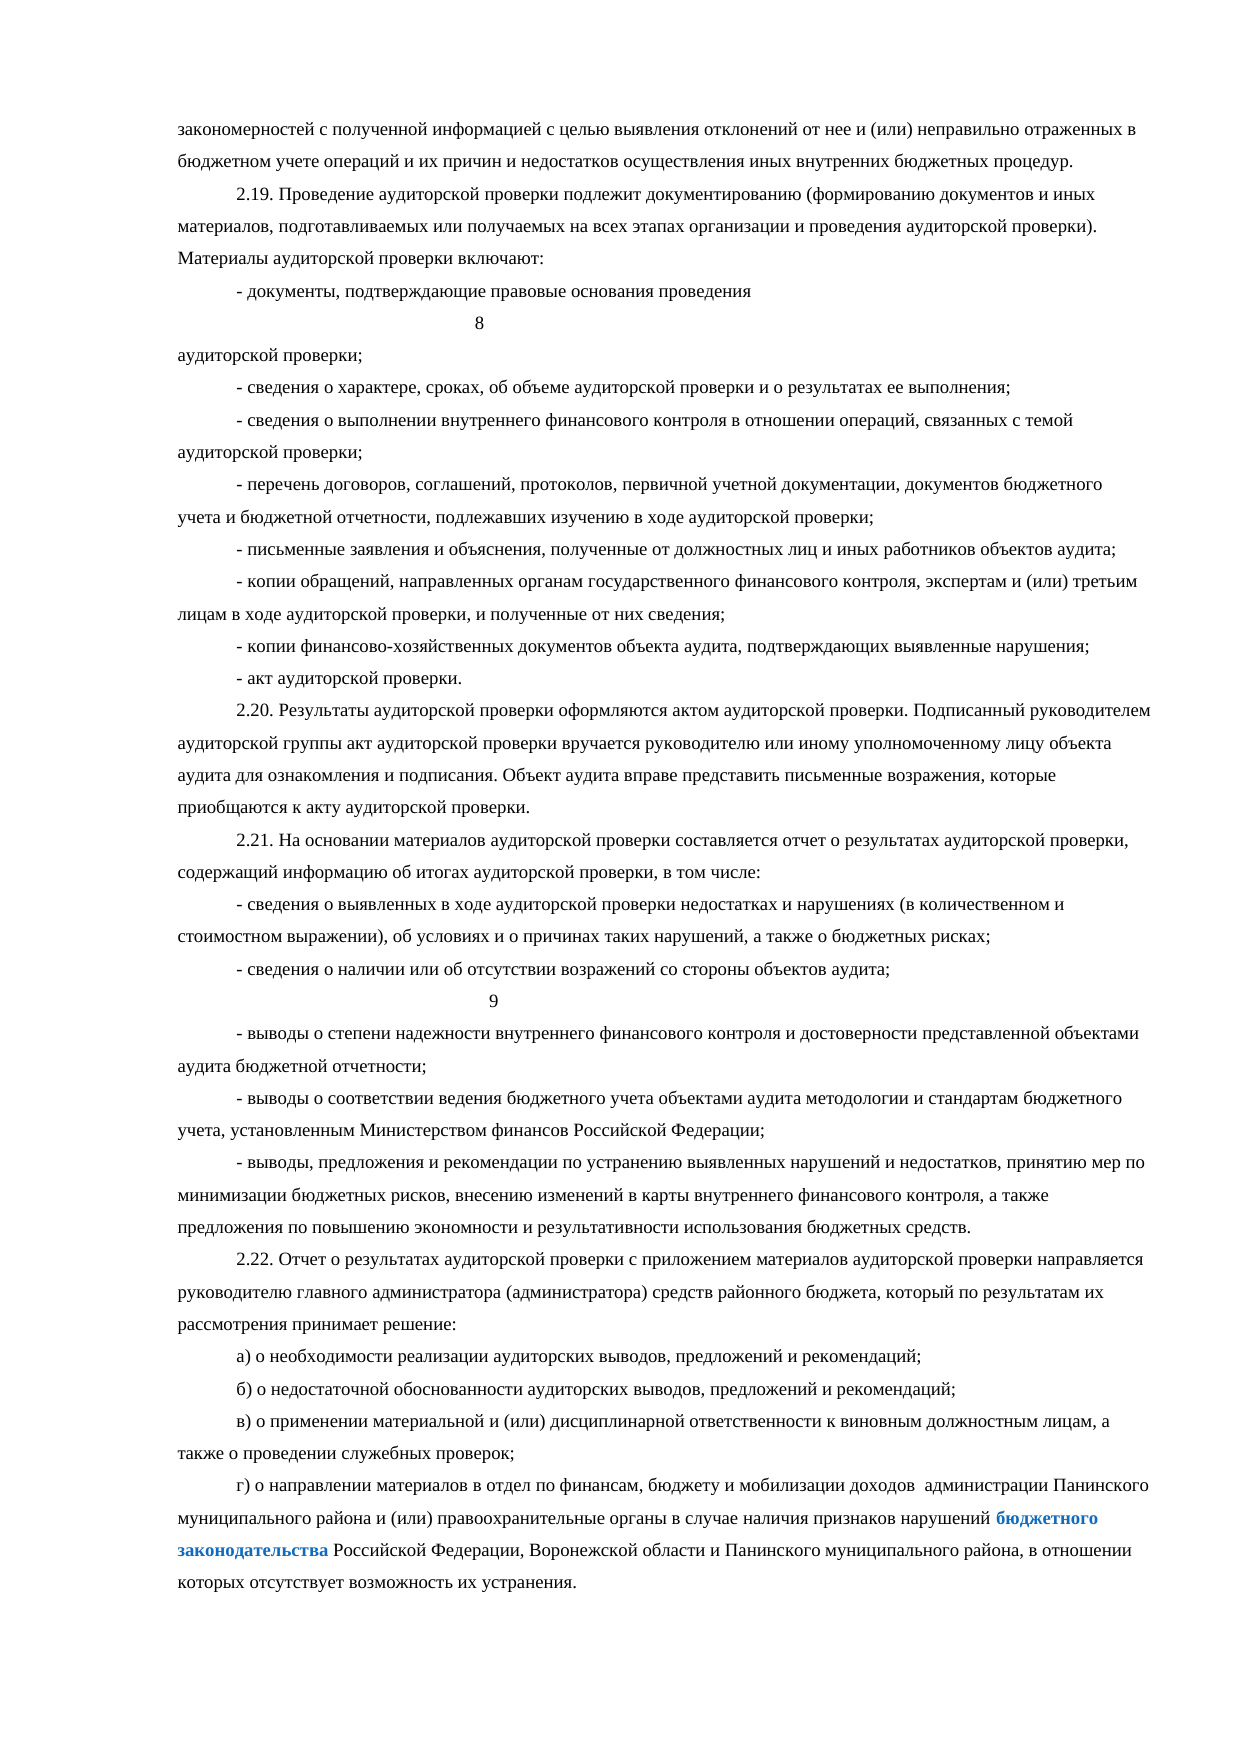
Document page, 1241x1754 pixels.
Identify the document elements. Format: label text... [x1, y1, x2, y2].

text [177, 118, 1152, 172]
text 2.20. Результаты аудиторской проверки оформляются актом аудиторской проверки. Подписанный руководителем аудиторской группы акт аудиторской проверки вручается руководителю или иному уполномоченному лицу объекта аудита для ознакомления и подписания. Объект аудита вправе представить письменные возражения, которые приобщаются к акту аудиторской проверки. [177, 699, 1152, 818]
text - выводы, предложения и рекомендации по устранению выявленных нарушений и недостатков, принятию мер по минимизации бюджетных рисков, внесению изменений в карты внутреннего финансового контроля, а также предложения по повышению экономности и результативности использования бюджетных средств. [177, 1151, 1152, 1238]
text - акт аудиторской проверки. [177, 667, 1152, 689]
text 8 [177, 312, 1152, 333]
text - сведения о выявленных в ходе аудиторской проверки недостатках и нарушениях (в количественном и стоимостном выражении), об условиях и о причинах таких нарушений, а также о бюджетных рисках; [177, 893, 1152, 947]
text 2.19. Проведение аудиторской проверки подлежит документированию (формированию документов и иных материалов, подготавливаемых или получаемых на всех этапах организации и проведения аудиторской проверки). Материалы аудиторской проверки включают: [177, 183, 1152, 269]
text г) о направлении материалов в отдел по финансам, бюджету и мобилизации доходов администрации Панинского муниципального района и (или) правоохранительные органы в случае наличия признаков нарушений бюджетного законодательства Российской Федерации, Воронежской области и Панинского муниципального района, в отношении которых отсутствует возможность их устранения. [177, 1474, 1152, 1593]
text - выводы о соответствии ведения бюджетного учета объектами аудита методологии и стандартам бюджетного учета, установленным Министерством финансов Российской Федерации; [177, 1087, 1152, 1141]
text 2.22. Отчет о результатах аудиторской проверки с приложением материалов аудиторской проверки направляется руководителю главного администратора (администратора) средств районного бюджета, который по результатам их рассмотрения принимает решение: [177, 1248, 1152, 1334]
text а) о необходимости реализации аудиторских выводов, предложений и рекомендаций; [177, 1345, 1152, 1367]
text - выводы о степени надежности внутреннего финансового контроля и достоверности представленной объектами аудита бюджетной отчетности; [177, 1022, 1152, 1076]
text - документы, подтверждающие правовые основания проведения [177, 279, 1152, 301]
text - перечень договоров, соглашений, протоколов, первичной учетной документации, документов бюджетного учета и бюджетной отчетности, подлежавших изучению в ходе аудиторской проверки; [177, 473, 1152, 527]
text - сведения о наличии или об отсутствии возражений со стороны объектов аудита; [177, 958, 1152, 979]
text - сведения о выполнении внутреннего финансового контроля в отношении операций, связанных с темой аудиторской проверки; [177, 409, 1152, 463]
text аудиторской проверки; [177, 344, 1152, 366]
text 9 [177, 990, 1152, 1012]
text - копии финансово-хозяйственных документов объекта аудита, подтверждающих выявленные нарушения; [177, 635, 1152, 656]
text - копии обращений, направленных органам государственного финансового контроля, экспертам и (или) третьим лицам в ходе аудиторской проверки, и полученные от них сведения; [177, 570, 1152, 624]
text б) о недостаточной обоснованности аудиторских выводов, предложений и рекомендаций; [177, 1377, 1152, 1399]
text в) о применении материальной и (или) дисциплинарной ответственности к виновным должностным лицам, а также о проведении служебных проверок; [177, 1410, 1152, 1464]
text - письменные заявления и объяснения, полученные от должностных лиц и иных работников объектов аудита; [177, 538, 1152, 559]
text 2.21. На основании материалов аудиторской проверки составляется отчет о результатах аудиторской проверки, содержащий информацию об итогах аудиторской проверки, в том числе: [177, 828, 1152, 882]
text - сведения о характере, сроках, об объеме аудиторской проверки и о результатах ее выполнения; [177, 376, 1152, 398]
